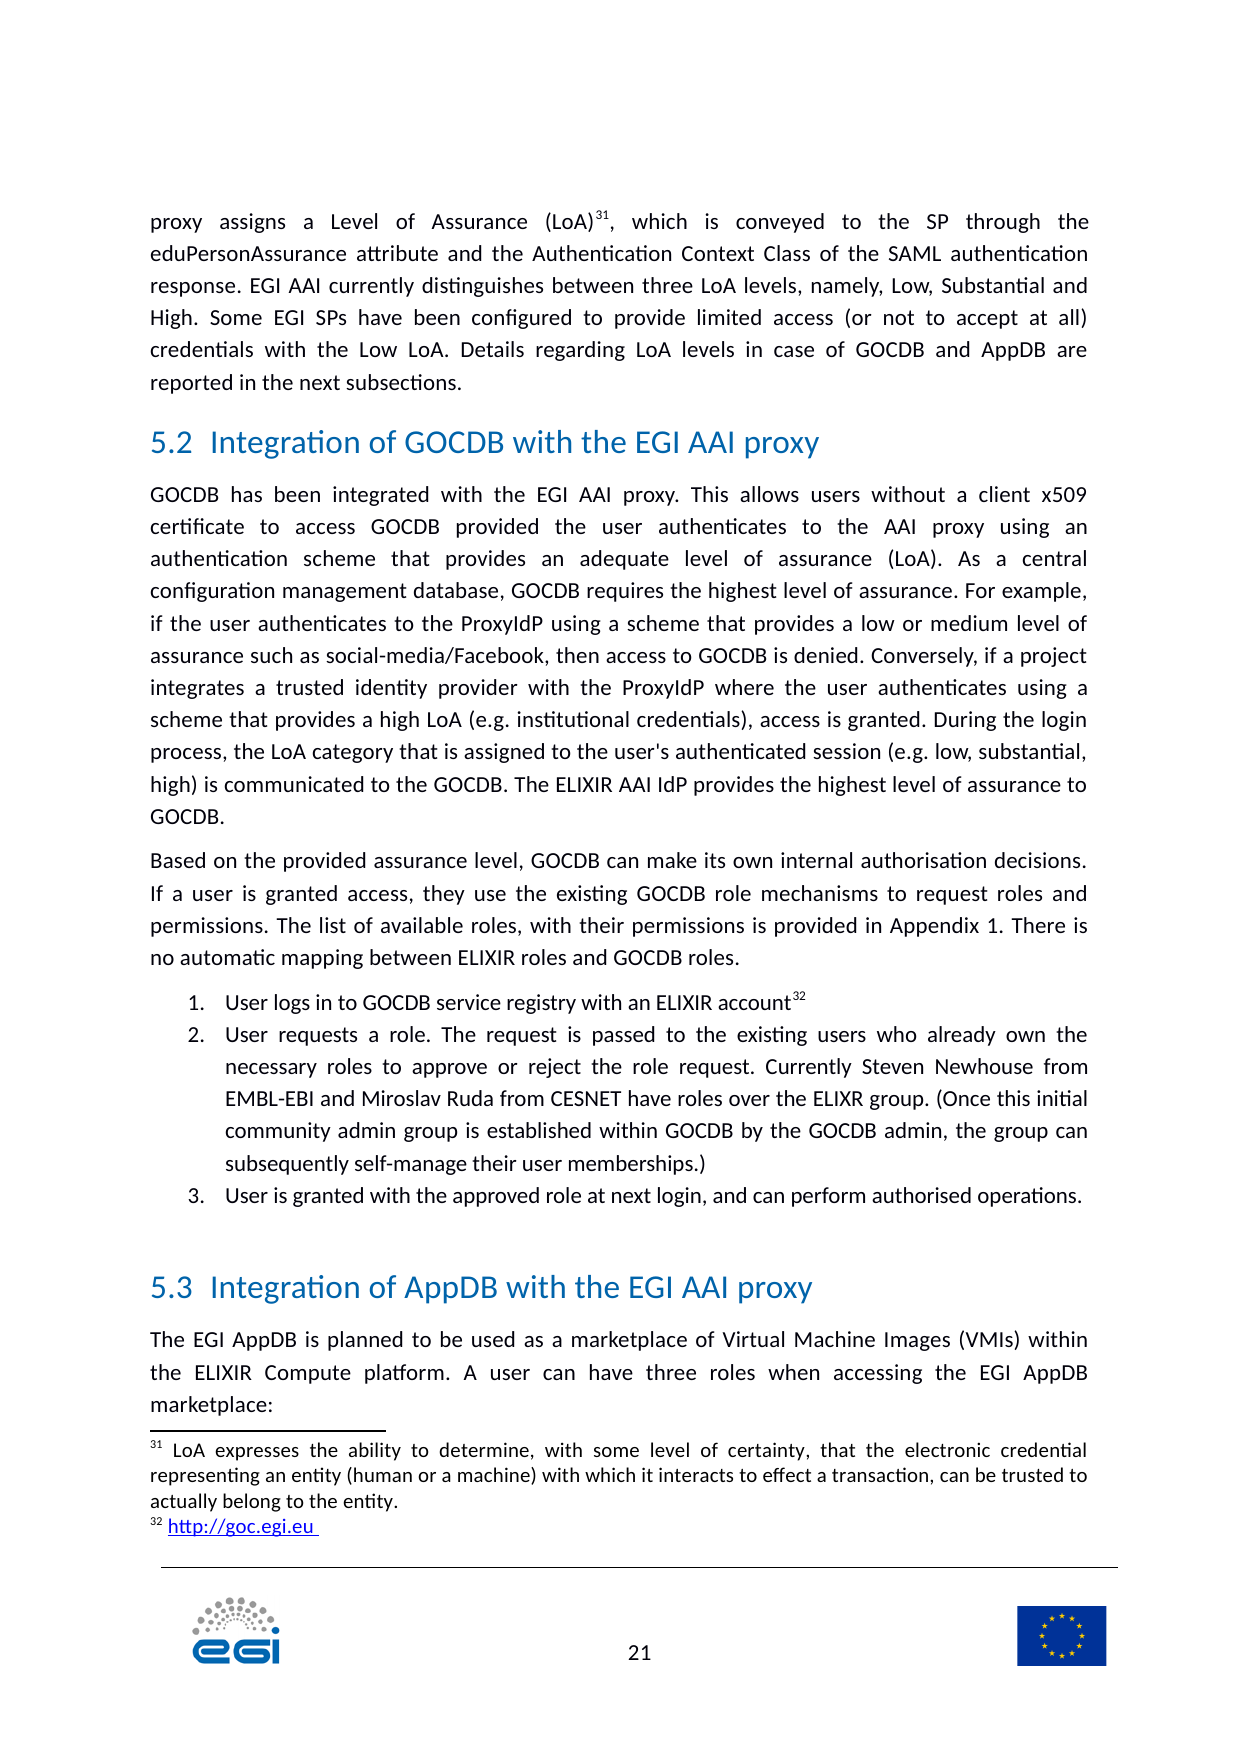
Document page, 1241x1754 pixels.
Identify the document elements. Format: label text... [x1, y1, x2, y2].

list User requests a role. The request is passed to the existing users who already own the necessary roles to approve or reject the role request. Currently Steven Newhouse from EMBL-EBI and Miroslav Ruda from CESNET have roles over the ELIXR group. (Once this initial community admin group is established within GOCDB by the GOCDB admin, the group can subsequently self-manage their user memberships.) [187, 1020, 1090, 1177]
list User is granted with the approved role at next login, and can perform authorised operations. [187, 1181, 1090, 1209]
text The EGI AppDB is planned to be used as a marketplace of Virtual Machine Images (VMIs) within the ELIXIR Compute platform. A user can have three roles when accessing the EGI AppDB marketplace: [150, 1325, 1090, 1418]
text Based on the provided assurance level, GOCDB can make its own internal authorisation decisions. If a user is granted access, they use the existing GOCDB role mechanisms to request roles and permissions. The list of available roles, with their permissions is provided in Appendix 1. There is no automatic mapping between ELIXIR roles and GOCDB roles. [150, 847, 1090, 971]
subtitle Integration of GOCDB with the EGI AAI proxy [150, 421, 1090, 461]
text GOCDB has been integrated with the EGI AAI proxy. This allows users without a client x509 certificate to access GOCDB provided the user authenticates to the AAI proxy using an authentication scheme that provides an adequate level of assurance (LoA). As a central configuration management database, GOCDB requires the highest level of assurance. For example, if the user authenticates to the ProxyIdP using a scheme that provides a low or medium level of assurance such as social-media/Facebook, then access to GOCDB is denied. Conversely, if a project integrates a trusted identity provider with the ProxyIdP where the user authenticates using a scheme that provides a high LoA (e.g. institutional credentials), access is granted. During the login process, the LoA category that is assigned to the user's authenticated session (e.g. low, substantial, high) is communicated to the GOCDB. The ELIXIR AAI IdP provides the highest level of assurance to GOCDB. [150, 480, 1090, 830]
list User logs in to GOCDB service registry with an ELIXIR account [187, 988, 1090, 1016]
subtitle Integration of AppDB with the EGI AAI proxy [150, 1266, 1090, 1307]
picture [172, 1595, 298, 1666]
picture [1017, 1606, 1107, 1666]
